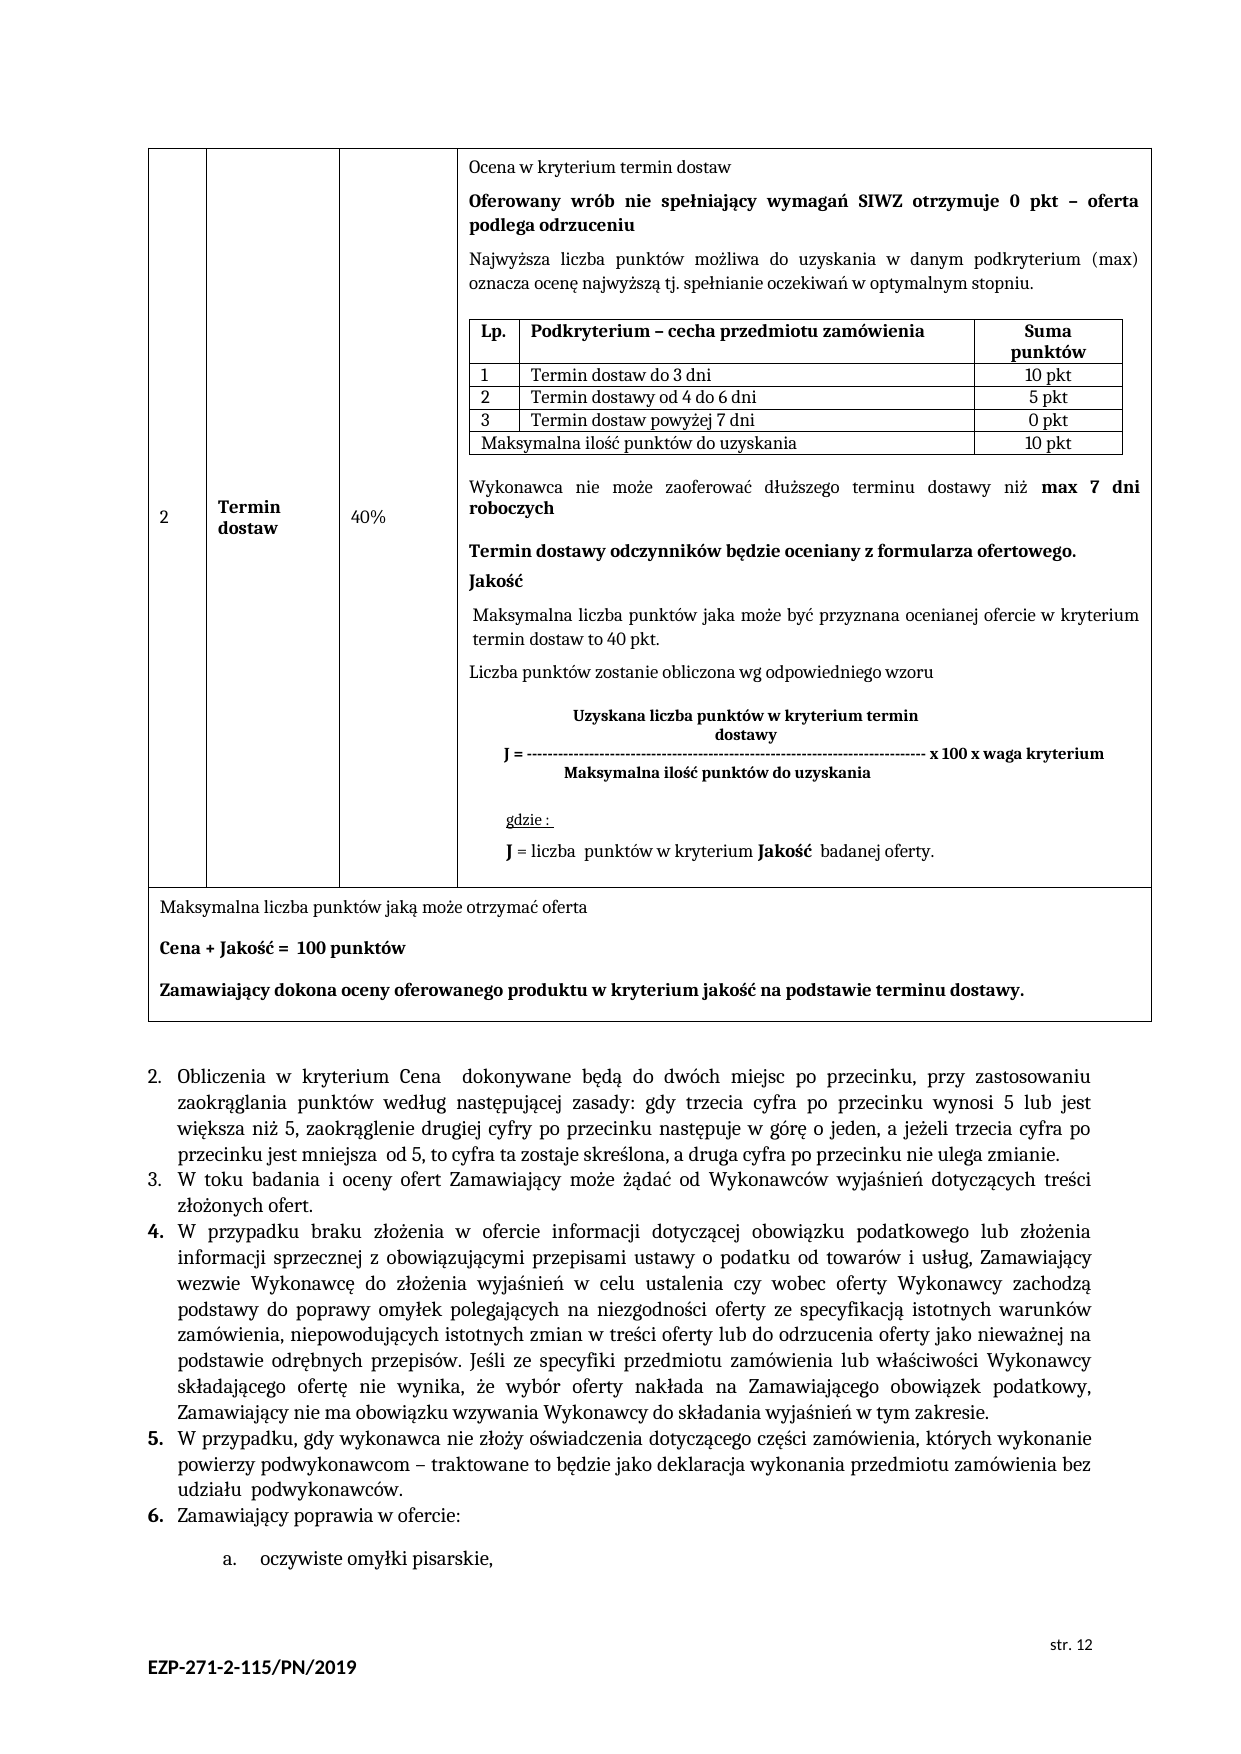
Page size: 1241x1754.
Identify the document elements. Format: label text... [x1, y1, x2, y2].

list Zamawiający poprawia w ofercie: [148, 1504, 1093, 1528]
list W toku badania i oceny ofert Zamawiający może żądać od Wykonawców wyjaśnień dotyczących treści złożonych ofert. [148, 1168, 1093, 1218]
table_cell 40% [340, 149, 457, 887]
list W przypadku, gdy wykonawca nie złoży oświadczenia dotyczącego części zamówienia, których wykonanie powierzy podwykonawcom – traktowane to będzie jako deklaracja wykonania przedmiotu zamówienia bez udziału podwykonawców. [148, 1426, 1093, 1502]
table_cell 2 [149, 149, 206, 887]
table_cell Ocena w kryterium termin dostaw Oferowany wrób nie spełniający wymagań SIWZ otrzymuje 0 pkt – oferta podlega odrzuceniu Najwyższa liczba punktów możliwa do uzyskania w danym podkryterium (max) oznacza ocenę najwyższą tj. spełnianie oczekiwań w optymalnym stopniu. Wykonawca nie może zaoferować dłuższego terminu dostawy niż max 7 dni roboczych Termin dostawy odczynników będzie oceniany z formularza ofertowego. Jakość Maksymalna liczba punktów jaka może być przyznana ocenianej ofercie w kryterium termin dostaw to 40 pkt. Liczba punktów zostanie obliczona wg odpowiedniego wzoru Uzyskana liczba punktów w kryterium termin dostawy J = ----------------------------------------------------------------------------- x 100 x waga kryterium Maksymalna ilość punktów do uzyskania gdzie : J = liczba punktów w kryterium Jakość badanej oferty. [458, 149, 1151, 887]
list oczywiste omyłki pisarskie, [223, 1546, 1093, 1570]
list Obliczenia w kryterium Cena dokonywane będą do dwóch miejsc po przecinku, przy zastosowaniu zaokrąglania punktów według następującej zasady: gdy trzecia cyfra po przecinku wynosi 5 lub jest większa niż 5, zaokrąglenie drugiej cyfry po przecinku następuje w górę o jeden, a jeżeli trzecia cyfra po przecinku jest mniejsza od 5, to cyfra ta zostaje skreślona, a druga cyfra po przecinku nie ulega zmianie. [148, 1065, 1093, 1166]
table_cell Termin dostaw [207, 149, 339, 887]
table_cell Maksymalna liczba punktów jaką może otrzymać oferta Cena + Jakość = 100 punktów Zamawiający dokona oceny oferowanego produktu w kryterium jakość na podstawie terminu dostawy. [149, 888, 1151, 1021]
list W przypadku braku złożenia w ofercie informacji dotyczącej obowiązku podatkowego lub złożenia informacji sprzecznej z obowiązującymi przepisami ustawy o podatku od towarów i usług, Zamawiający wezwie Wykonawcę do złożenia wyjaśnień w celu ustalenia czy wobec oferty Wykonawcy zachodzą podstawy do poprawy omyłek polegających na niezgodności oferty ze specyfikacją istotnych warunków zamówienia, niepowodujących istotnych zmian w treści oferty lub do odrzucenia oferty jako nieważnej na podstawie odrębnych przepisów. Jeśli ze specyfiki przedmiotu zamówienia lub właściwości Wykonawcy składającego ofertę nie wynika, że wybór oferty nakłada na Zamawiającego obowiązek podatkowy, Zamawiający nie ma obowiązku wzywania Wykonawcy do składania wyjaśnień w tym zakresie. [148, 1220, 1093, 1424]
